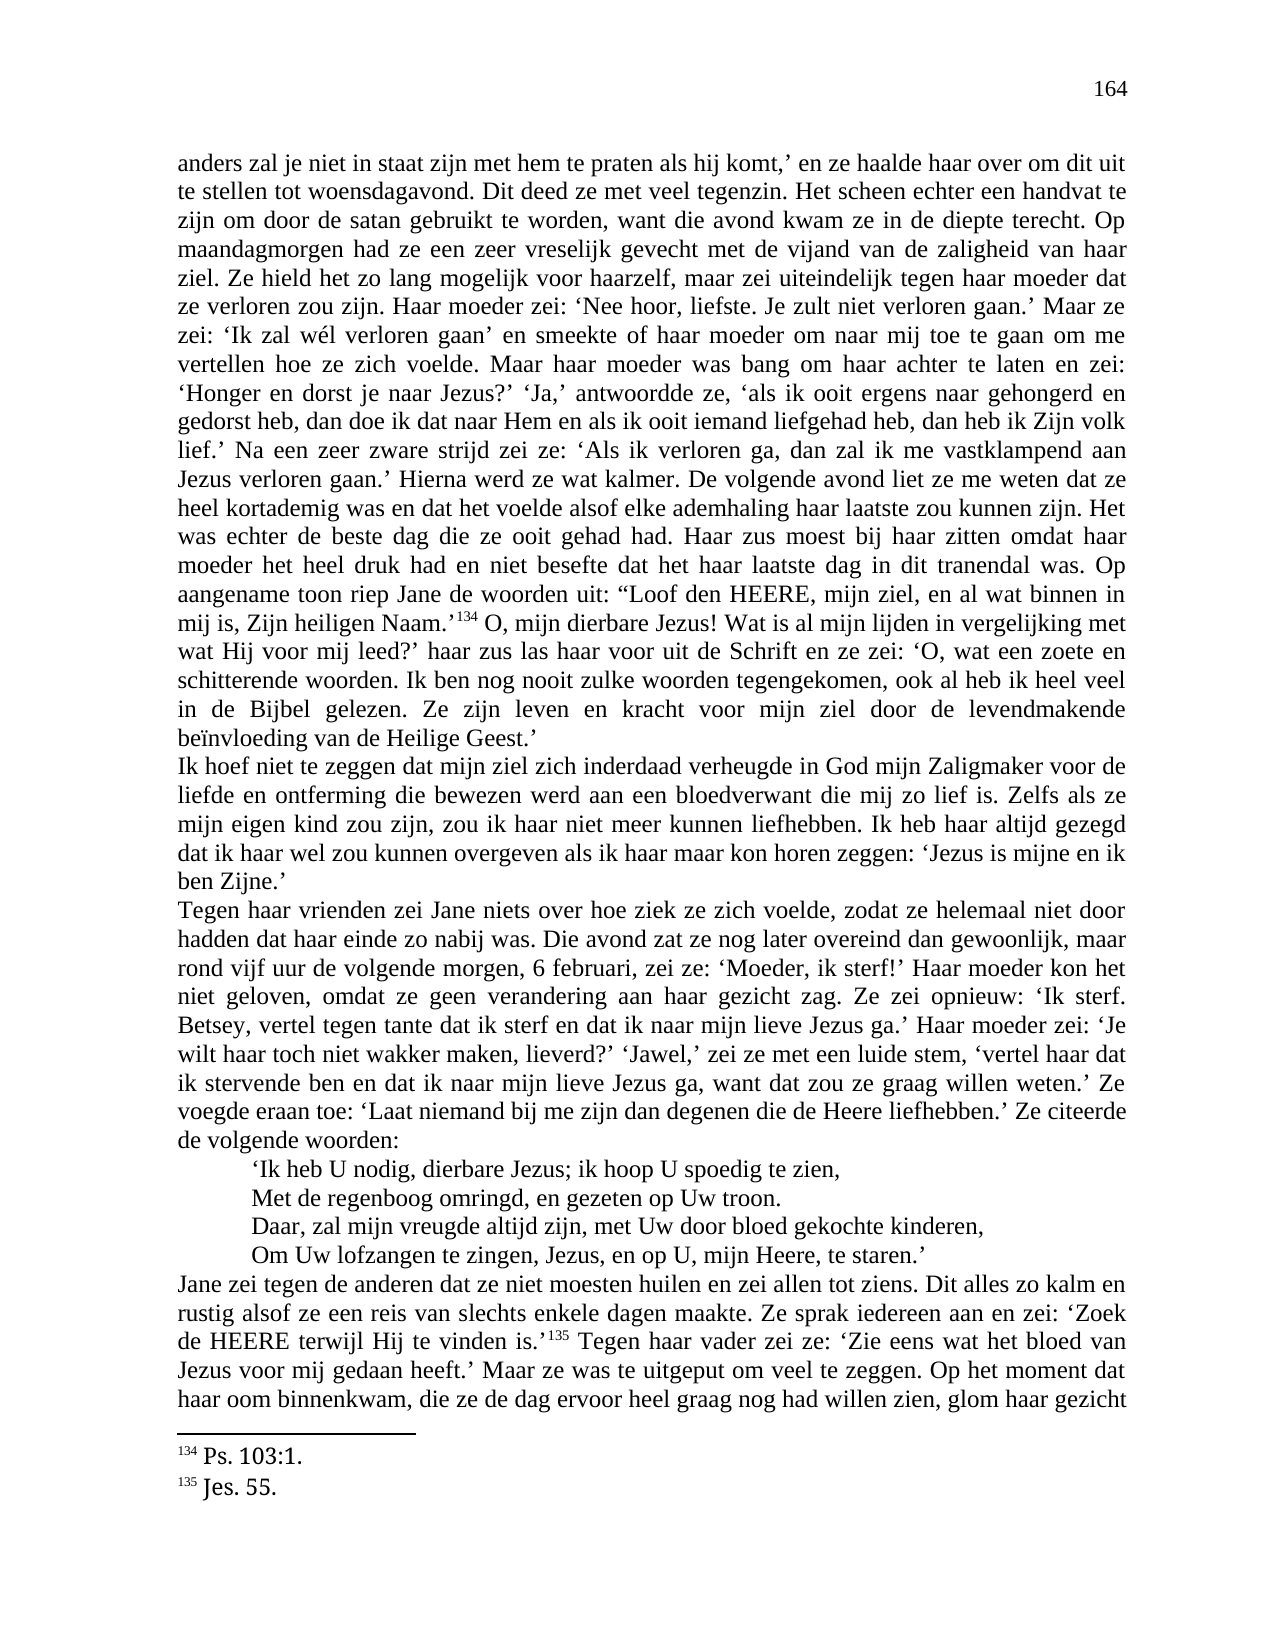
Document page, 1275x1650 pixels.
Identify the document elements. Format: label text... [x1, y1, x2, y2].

text Met de regenboog omringd, en gezeten op Uw troon. [251, 1183, 1127, 1211]
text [177, 1269, 1127, 1413]
text ‘Ik heb U nodig, dierbare Jezus; ik hoop U spoedig te zien, [251, 1154, 1127, 1183]
text Daar, zal mijn vreugde altijd zijn, met Uw door bloed gekochte kinderen, [251, 1211, 1127, 1240]
text Ik hoef niet te zeggen dat mijn ziel zich inderdaad verheugde in God mijn Zaligmaker voor de liefde en ontferming die bewezen werd aan een bloedverwant die mij zo lief is. Zelfs als ze mijn eigen kind zou zijn, zou ik haar niet meer kunnen liefhebben. Ik heb haar altijd gezegd dat ik haar wel zou kunnen overgeven als ik haar maar kon horen zeggen: ‘Jezus is mijne en ik ben Zijne.’ [177, 751, 1127, 895]
text Tegen haar vrienden zei Jane niets over hoe ziek ze zich voelde, zodat ze helemaal niet door hadden dat haar einde zo nabij was. Die avond zat ze nog later overeind dan gewoonlijk, maar rond vijf uur de volgende morgen, 6 februari, zei ze: ‘Moeder, ik sterf!’ Haar moeder kon het niet geloven, omdat ze geen verandering aan haar gezicht zag. Ze zei opnieuw: ‘Ik sterf. Betsey, vertel tegen tante dat ik sterf en dat ik naar mijn lieve Jezus ga.’ Haar moeder zei: ‘Je wilt haar toch niet wakker maken, lieverd?’ ‘Jawel,’ zei ze met een luide stem, ‘vertel haar dat ik stervende ben en dat ik naar mijn lieve Jezus ga, want dat zou ze graag willen weten.’ Ze voegde eraan toe: ‘Laat niemand bij me zijn dan degenen die de Heere liefhebben.’ Ze citeerde de volgende woorden: [177, 895, 1127, 1154]
text Om Uw lofzangen te zingen, Jezus, en op U, mijn Heere, te staren.’ [251, 1240, 1127, 1269]
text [177, 148, 1127, 751]
